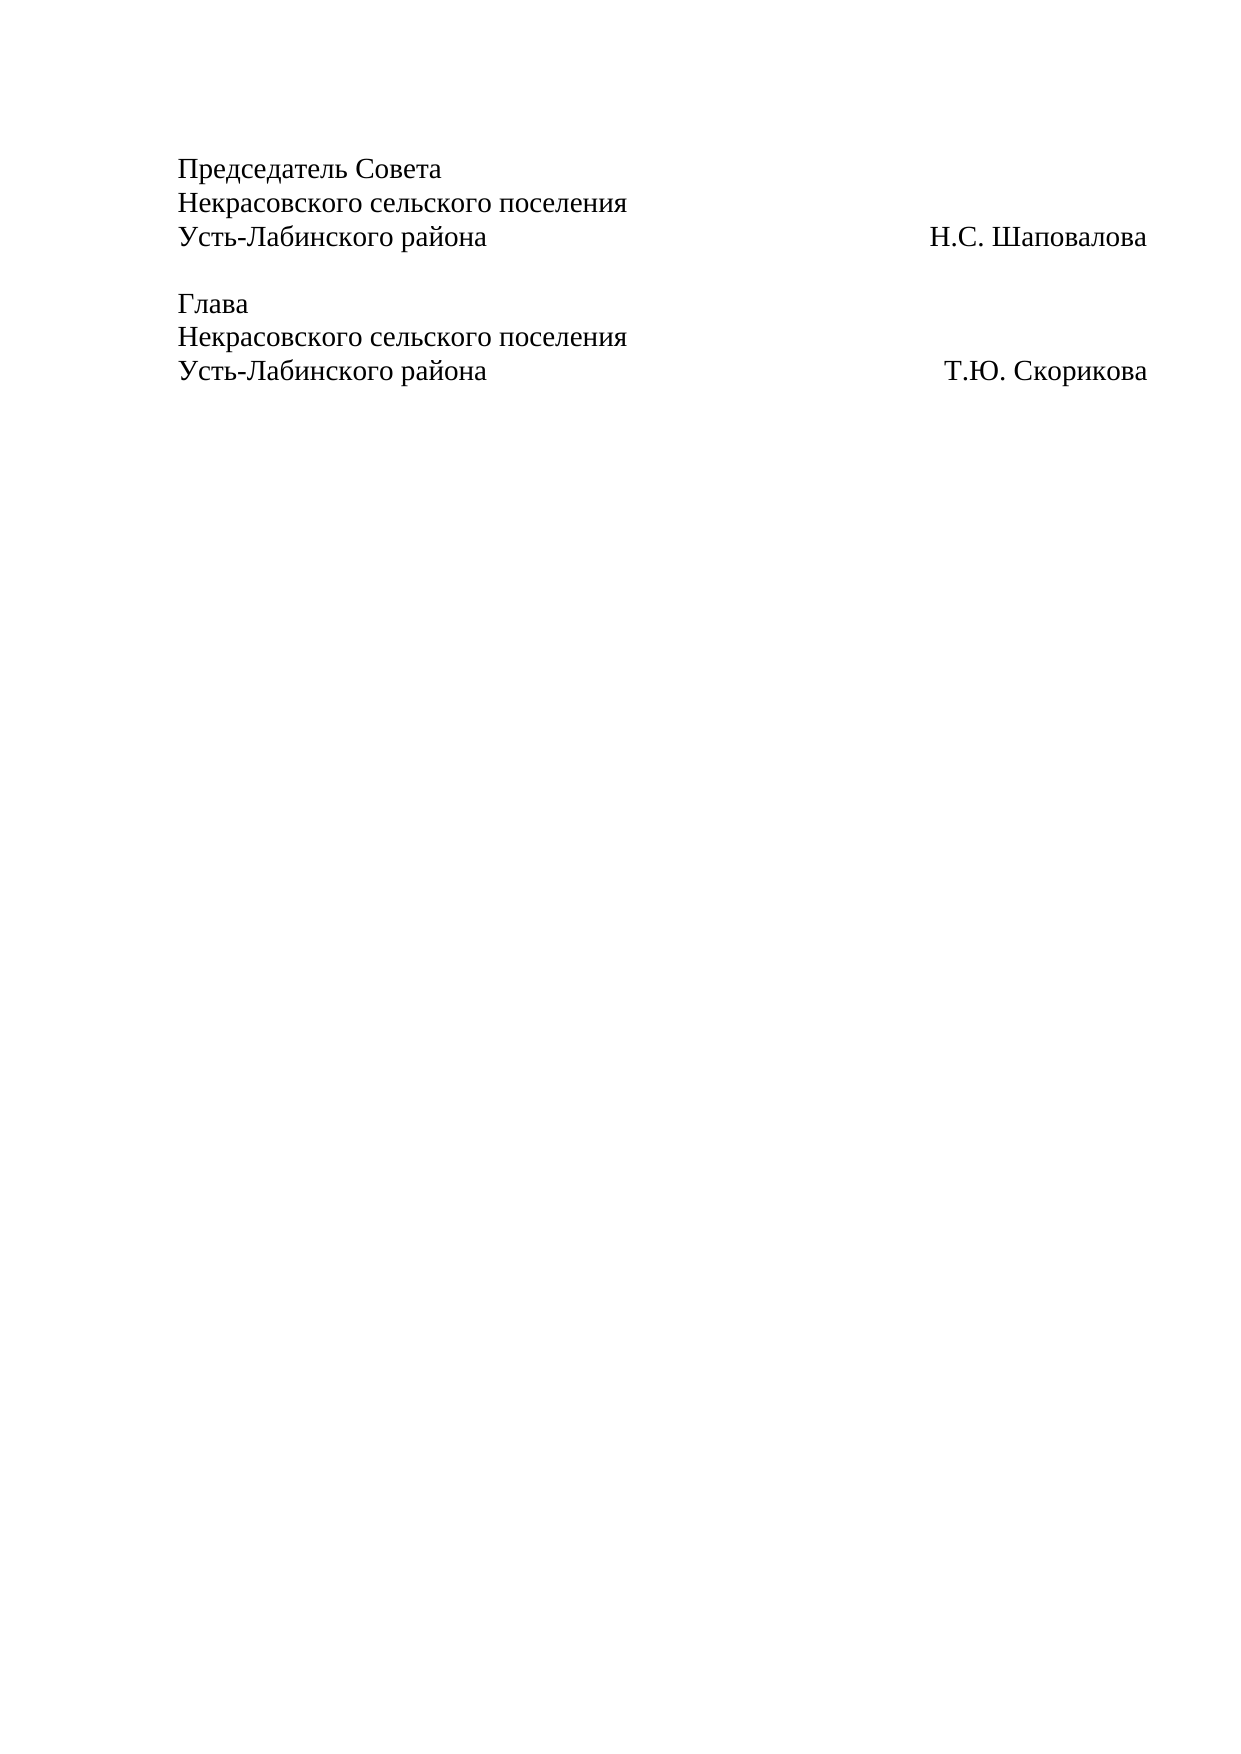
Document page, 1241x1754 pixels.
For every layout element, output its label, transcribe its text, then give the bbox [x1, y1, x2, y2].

text Некрасовского сельского поселения [177, 185, 1152, 219]
text Председатель Совета [177, 152, 1152, 185]
text Глава [177, 286, 1152, 319]
text Некрасовского сельского поселения [177, 319, 1152, 353]
text Усть-Лабинского района Т.Ю. Скорикова [177, 353, 1152, 386]
text Усть-Лабинского района Н.С. Шаповалова [177, 219, 1152, 252]
